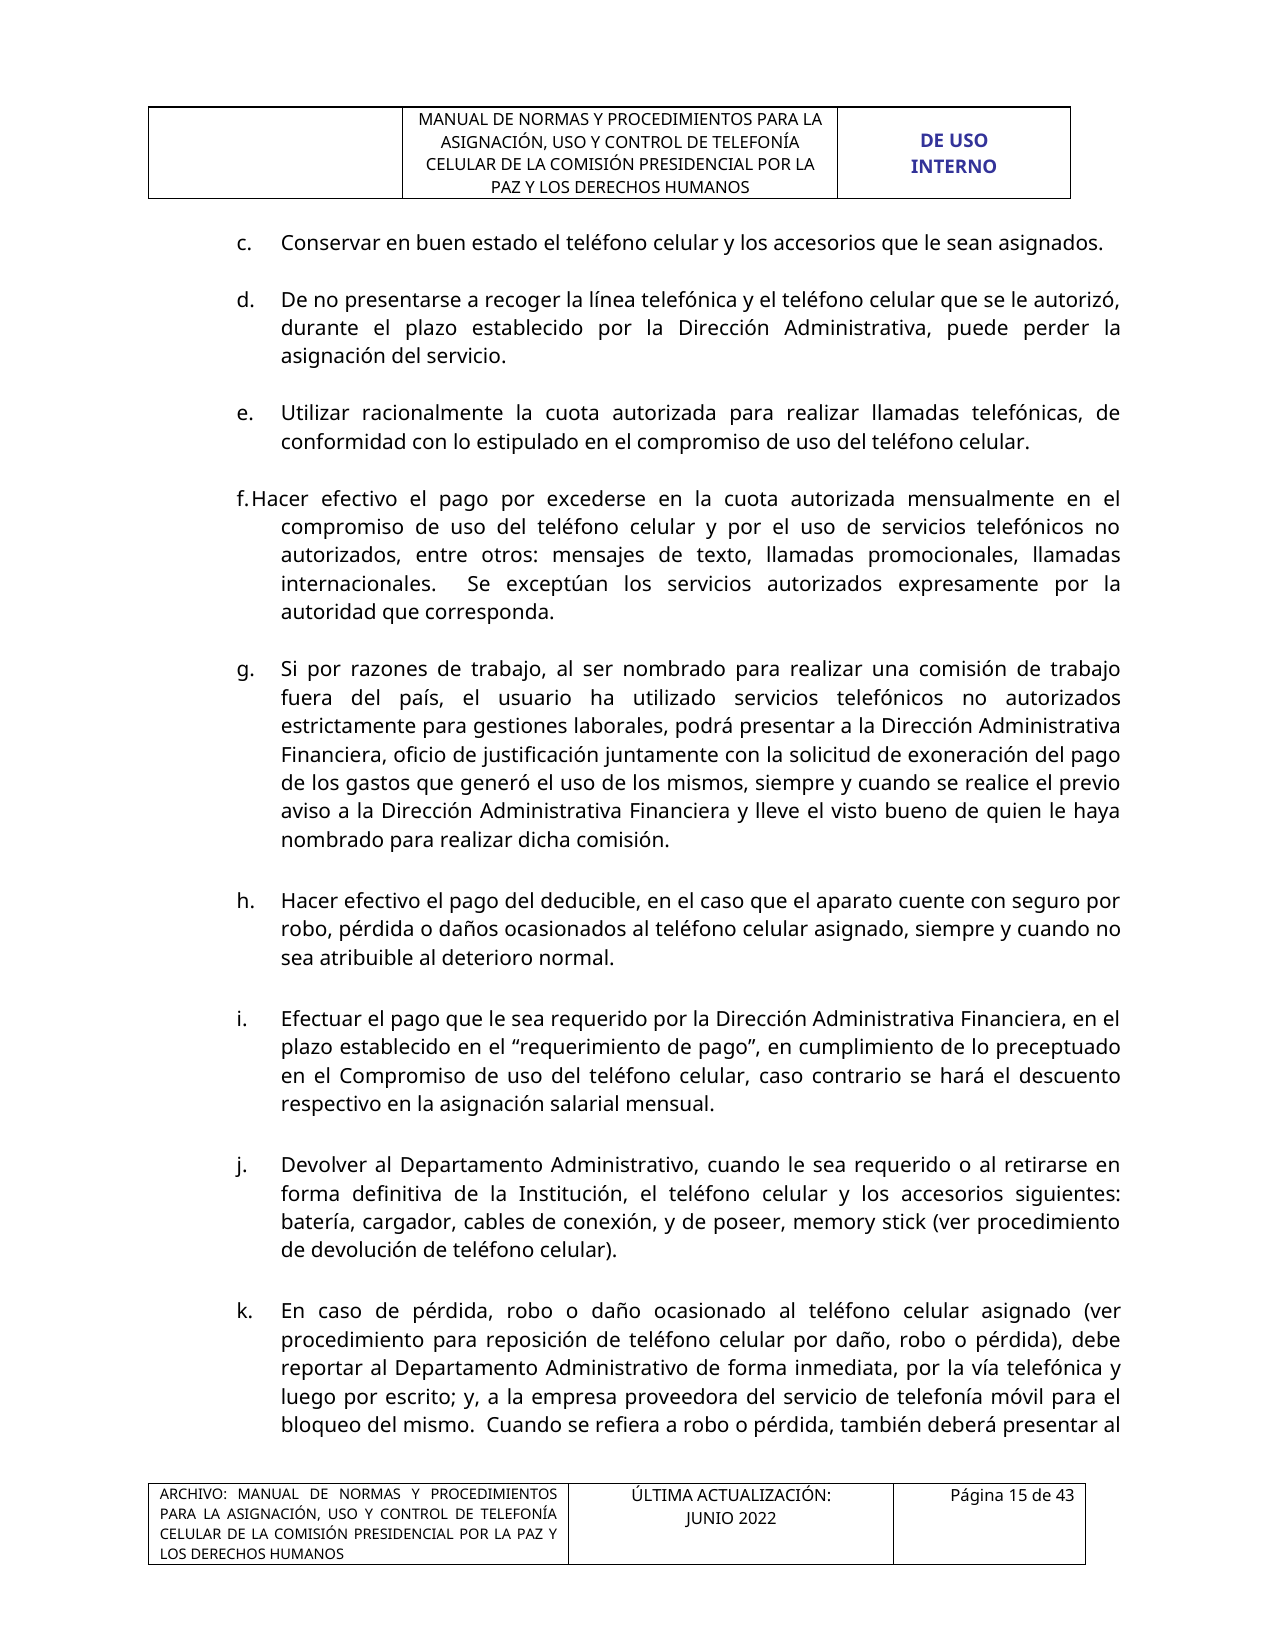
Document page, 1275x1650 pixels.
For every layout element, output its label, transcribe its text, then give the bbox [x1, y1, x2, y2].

list Devolver al Departamento Administrativo, cuando le sea requerido o al retirarse en forma definitiva de la Institución, el teléfono celular y los accesorios siguientes: batería, cargador, cables de conexión, y de poseer, memory stick (ver procedimiento de devolución de teléfono celular). [236, 1150, 1122, 1264]
list De no presentarse a recoger la línea telefónica y el teléfono celular que se le autorizó, durante el plazo establecido por la Dirección Administrativa, puede perder la asignación del servicio. [236, 285, 1122, 370]
list Hacer efectivo el pago por excederse en la cuota autorizada mensualmente en el compromiso de uso del teléfono celular y por el uso de servicios telefónicos no autorizados, entre otros: mensajes de texto, llamadas promocionales, llamadas internacionales. Se exceptúan los servicios autorizados expresamente por la autoridad que corresponda. [236, 484, 1122, 626]
list Utilizar racionalmente la cuota autorizada para realizar llamadas telefónicas, de conformidad con lo estipulado en el compromiso de uso del teléfono celular. [236, 398, 1122, 455]
list Si por razones de trabajo, al ser nombrado para realizar una comisión de trabajo fuera del país, el usuario ha utilizado servicios telefónicos no autorizados estrictamente para gestiones laborales, podrá presentar a la Dirección Administrativa Financiera, oficio de justificación juntamente con la solicitud de exoneración del pago de los gastos que generó el uso de los mismos, siempre y cuando se realice el previo aviso a la Dirección Administrativa Financiera y lleve el visto bueno de quien le haya nombrado para realizar dicha comisión. [236, 654, 1122, 853]
list Hacer efectivo el pago del deducible, en el caso que el aparato cuente con seguro por robo, pérdida o daños ocasionados al teléfono celular asignado, siempre y cuando no sea atribuible al deterioro normal. [236, 886, 1122, 971]
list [236, 1297, 1122, 1439]
list Conservar en buen estado el teléfono celular y los accesorios que le sean asignados. [236, 228, 1122, 256]
list Efectuar el pago que le sea requerido por la Dirección Administrativa Financiera, en el plazo establecido en el “requerimiento de pago”, en cumplimiento de lo preceptuado en el Compromiso de uso del teléfono celular, caso contrario se hará el descuento respectivo en la asignación salarial mensual. [236, 1004, 1122, 1118]
